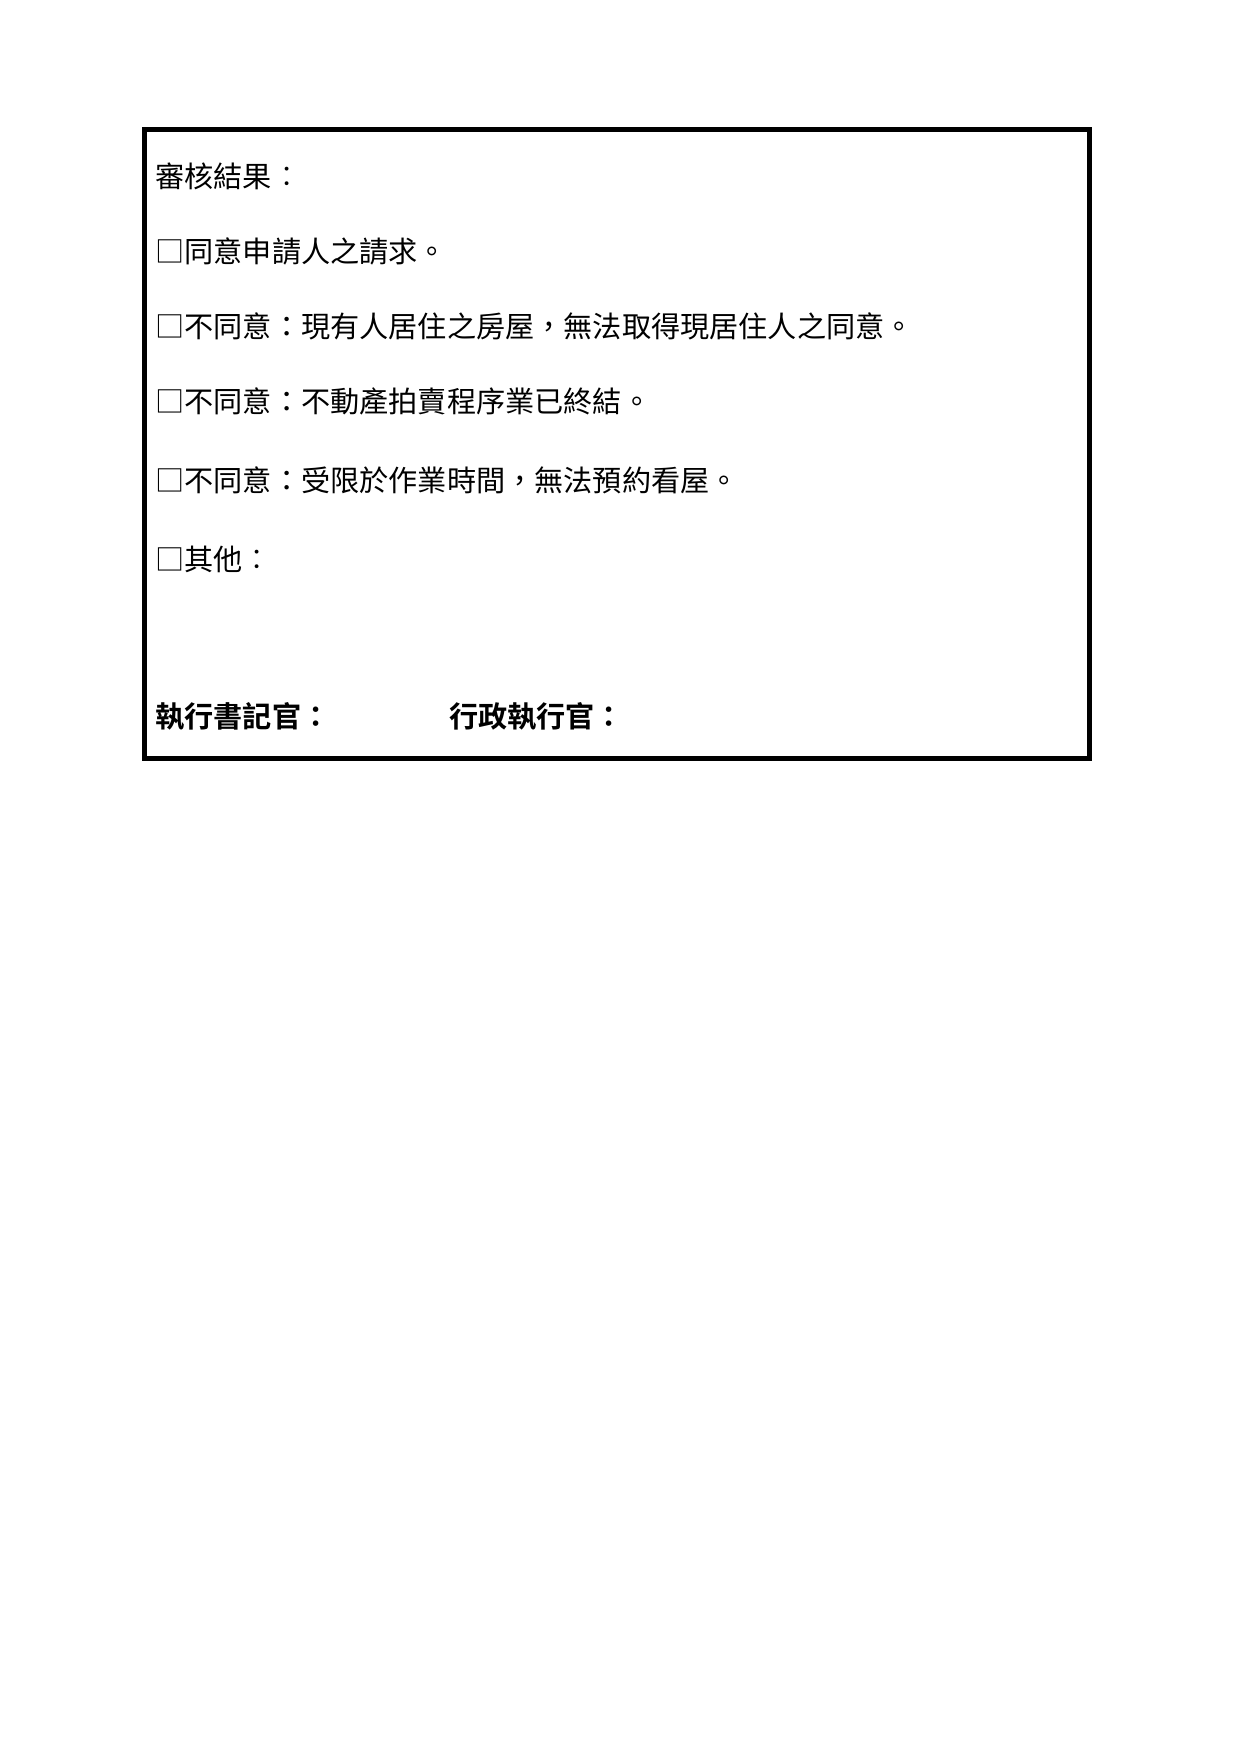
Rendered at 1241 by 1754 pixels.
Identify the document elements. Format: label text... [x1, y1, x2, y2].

table_cell 審核結果︰ □同意申請人之請求。 □不同意：現有人居住之房屋，無法取得現居住人之同意。 □不同意：不動產拍賣程序業已終結。 □不同意：受限於作業時間，無法預約看屋。 □其他︰ 執行書記官： 行政執行官： [147, 132, 1087, 756]
